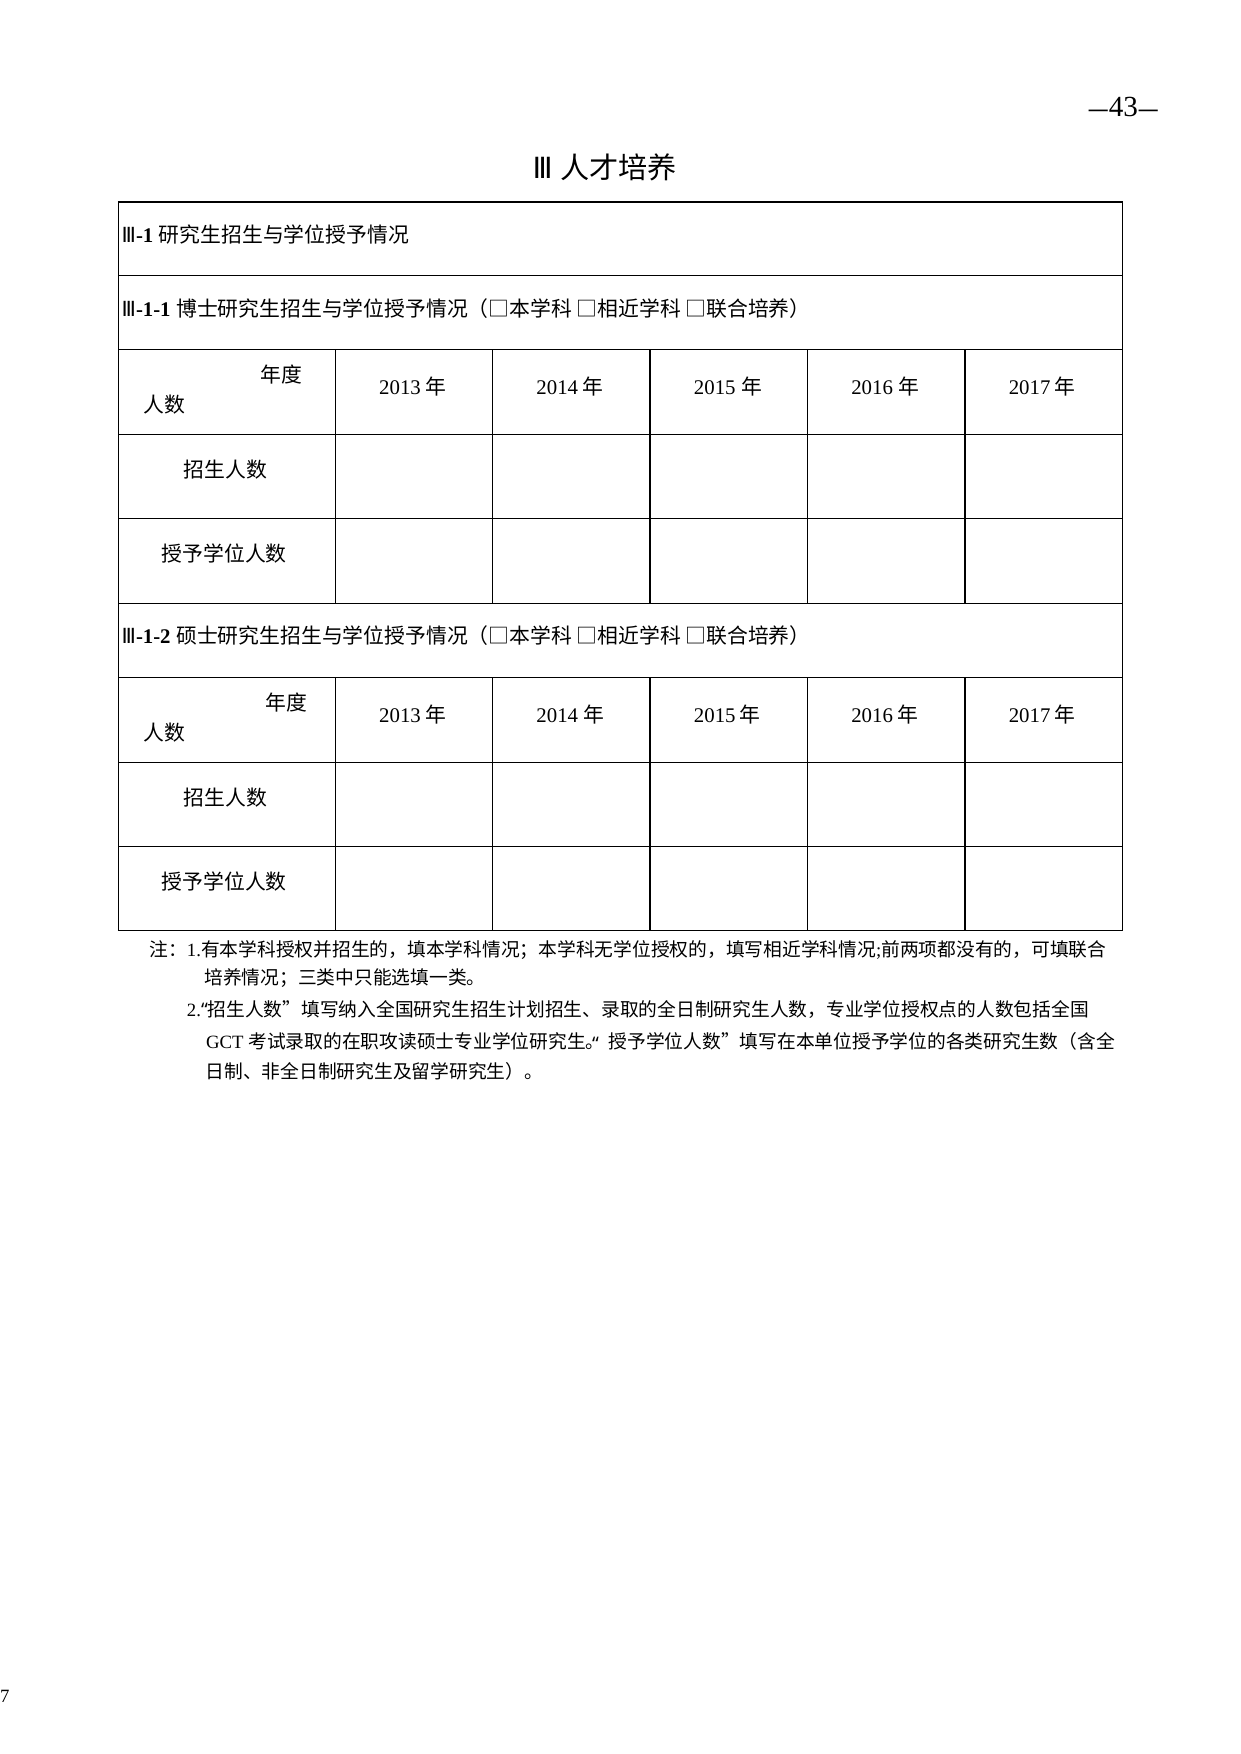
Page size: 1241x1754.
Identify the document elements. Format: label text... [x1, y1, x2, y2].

text 培养情况；三类中只能选填一类。 [204, 961, 1240, 991]
text 7 [0, 1689, 1240, 1706]
text 日制、非全日制研究生及留学研究生）。 [205, 1055, 1240, 1084]
text 2.“招生人数”填写纳入全国研究生招生计划招生、录取的全日制研究生人数，专业学位授权点的人数包括全国 [187, 991, 1240, 1023]
text 注：1.有本学科授权并招生的，填本学科情况；本学科无学位授权的，填写相近学科情况;前两项都没有的，可填联合 [149, 941, 1240, 961]
text GCT 考试录取的在职攻读硕士专业学位研究生。 授予学位人数”填写在本单位授予学位的各类研究生数（含全 [206, 1023, 1240, 1055]
text —43— [1088, 95, 1240, 121]
text Ⅲ 人才培养 [532, 155, 1240, 184]
